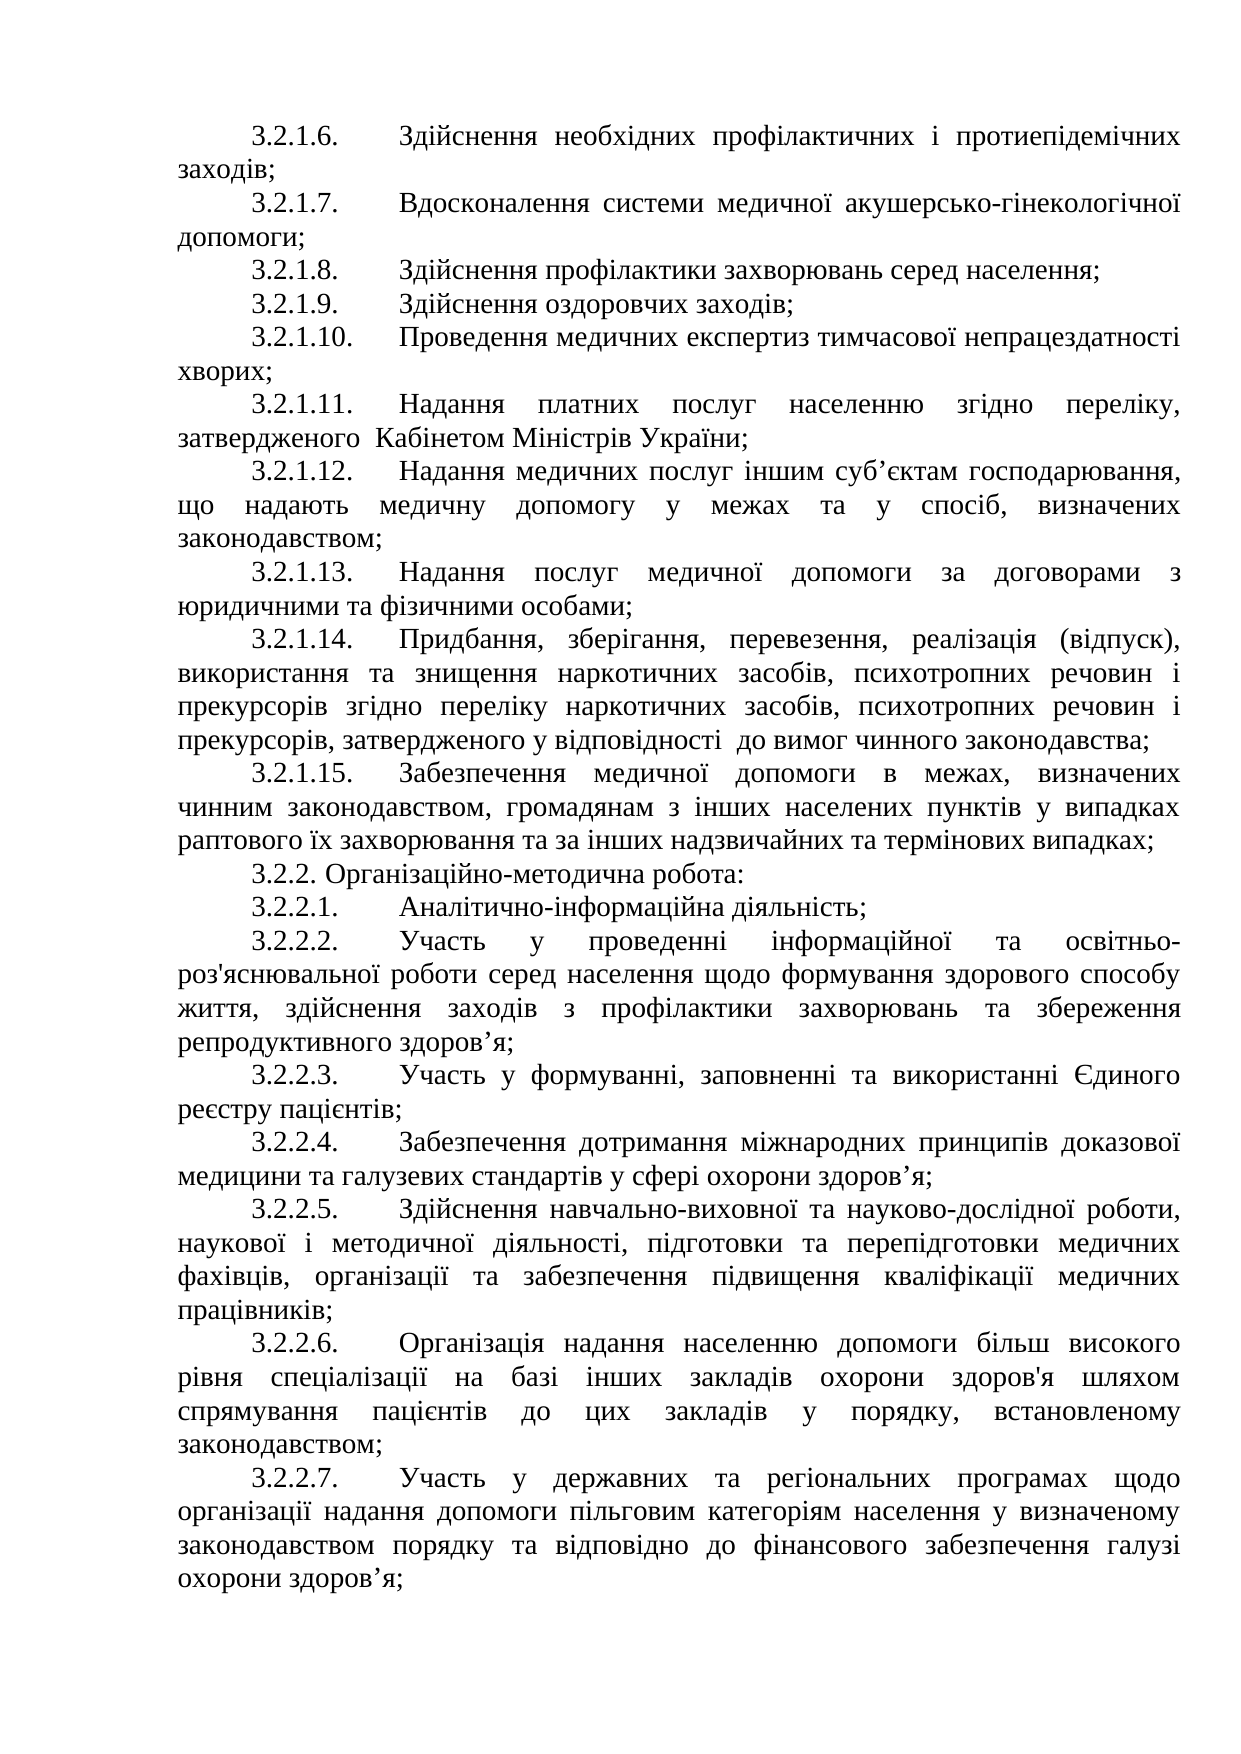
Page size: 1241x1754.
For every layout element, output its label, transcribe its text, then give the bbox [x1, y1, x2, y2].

list Проведення медичних експертиз тимчасової непрацездатності хворих; [177, 319, 1181, 386]
list Придбання, зберігання, перевезення, реалізація (відпуск), використання та знищення наркотичних засобів, психотропних речовин і прекурсорів згідно переліку наркотичних засобів, психотропних речовин і прекурсорів, затвердженого у відповідності до вимог чинного законодавства; [177, 621, 1181, 755]
list Участь у державних та регіональних програмах щодо організації надання допомоги пільговим категоріям населення у визначеному законодавством порядку та відповідно до фінансового забезпечення галузі охорони здоров’я; [177, 1460, 1181, 1594]
list Здійснення необхідних профілактичних і протиепідемічних заходів; [177, 118, 1181, 185]
list Надання медичних послуг іншим суб’єктам господарювання, що надають медичну допомогу у межах та у спосіб, визначених законодавством; [177, 453, 1182, 554]
list Забезпечення дотримання міжнародних принципів доказової медицини та галузевих стандартів у сфері охорони здоров’я; [177, 1124, 1181, 1191]
list Здійснення навчально-виховної та науково-дослідної роботи, наукової і методичної діяльності, підготовки та перепідготовки медичних фахівців, організації та забезпечення підвищення кваліфікації медичних працівників; [177, 1191, 1181, 1326]
list Участь у формуванні, заповненні та використанні Єдиного реєстру пацієнтів; [177, 1057, 1181, 1124]
list Здійснення профілактики захворювань серед населення; [177, 252, 1181, 286]
list Забезпечення медичної допомоги в межах, визначених чинним законодавством, громадянам з інших населених пунктів у випадках раптового їх захворювання та за інших надзвичайних та термінових випадках; [177, 755, 1181, 856]
list Аналітично-інформаційна діяльність; [177, 889, 1181, 923]
list Надання послуг медичної допомоги за договорами з юридичними та фізичними особами; [177, 554, 1182, 621]
list Вдосконалення системи медичної акушерсько-гінекологічної допомоги; [177, 185, 1181, 252]
list Здійснення оздоровчих заходів; [177, 286, 1181, 319]
list Організаційно-методична робота: [177, 856, 1181, 889]
list Надання платних послуг населенню згідно переліку, затвердженого Кабінетом Міністрів України; [177, 386, 1181, 453]
list Участь у проведенні інформаційної та освітньо-роз'яснювальної роботи серед населення щодо формування здорового способу життя, здійснення заходів з профілактики захворювань та збереження репродуктивного здоров’я; [177, 923, 1181, 1057]
list Організація надання населенню допомоги більш високого рівня спеціалізації на базі інших закладів охорони здоров'я шляхом спрямування пацієнтів до цих закладів у порядку, встановленому законодавством; [177, 1326, 1181, 1460]
